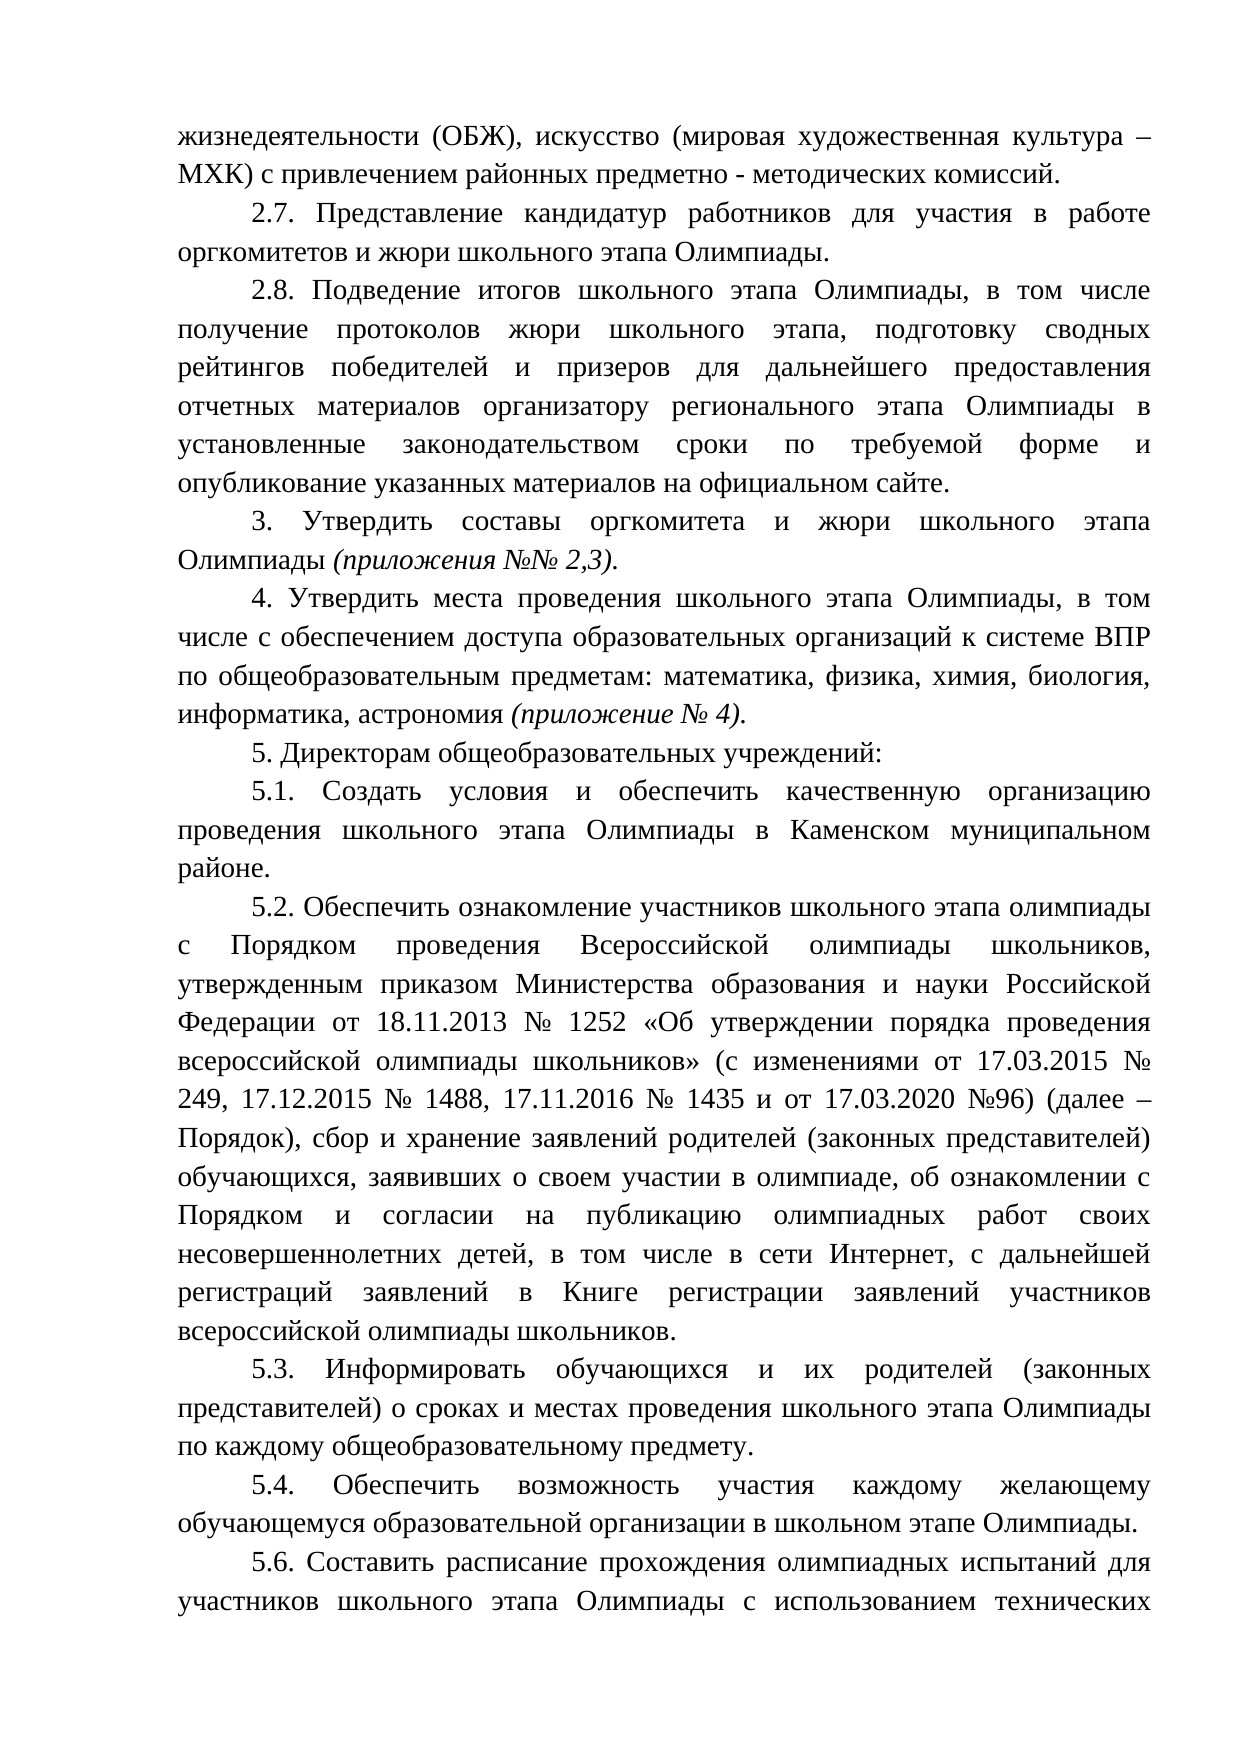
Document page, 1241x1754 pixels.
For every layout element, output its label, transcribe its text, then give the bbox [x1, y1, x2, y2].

text 5.4. Обеспечить возможность участия каждому желающему обучающемуся образовательной организации в школьном этапе Олимпиады. [177, 1467, 1152, 1539]
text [177, 118, 1152, 190]
text 2.7. Представление кандидатур работников для участия в работе оргкомитетов и жюри школьного этапа Олимпиады. [177, 195, 1152, 267]
text 4. Утвердить места проведения школьного этапа Олимпиады, в том числе с обеспечением доступа образовательных организаций к системе ВПР по общеобразовательным предметам: математика, физика, химия, биология, информатика, астрономия (приложение № 4). [177, 581, 1152, 730]
text 2.8. Подведение итогов школьного этапа Олимпиады, в том числе получение протоколов жюри школьного этапа, подготовку сводных рейтингов победителей и призеров для дальнейшего предоставления отчетных материалов организатору регионального этапа Олимпиады в установленные законодательством сроки по требуемой форме и опубликование указанных материалов на официальном сайте. [177, 272, 1152, 498]
text 5. Директорам общеобразовательных учреждений: [177, 735, 1152, 768]
text 5.3. Информировать обучающихся и их родителей (законных представителей) о сроках и местах проведения школьного этапа Олимпиады по каждому общеобразовательному предмету. [177, 1351, 1152, 1462]
text 3. Утвердить составы оргкомитета и жюри школьного этапа Олимпиады (приложения №№ 2,3). [177, 503, 1152, 576]
text 5.2. Обеспечить ознакомление участников школьного этапа олимпиады с Порядком проведения Всероссийской олимпиады школьников, утвержденным приказом Министерства образования и науки Российской Федерации от 18.11.2013 № 1252 «Об утверждении порядка проведения всероссийской олимпиады школьников» (с изменениями от 17.03.2015 № 249, 17.12.2015 № 1488, 17.11.2016 № 1435 и от 17.03.2020 №96) (далее – Порядок), сбор и хранение заявлений родителей (законных представителей) обучающихся, заявивших о своем участии в олимпиаде, об ознакомлении с Порядком и согласии на публикацию олимпиадных работ своих несовершеннолетних детей, в том числе в сети Интернет, с дальнейшей регистраций заявлений в Книге регистрации заявлений участников всероссийской олимпиады школьников. [177, 889, 1152, 1346]
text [177, 1544, 1152, 1616]
text 5.1. Создать условия и обеспечить качественную организацию проведения школьного этапа Олимпиады в Каменском муниципальном районе. [177, 773, 1152, 884]
